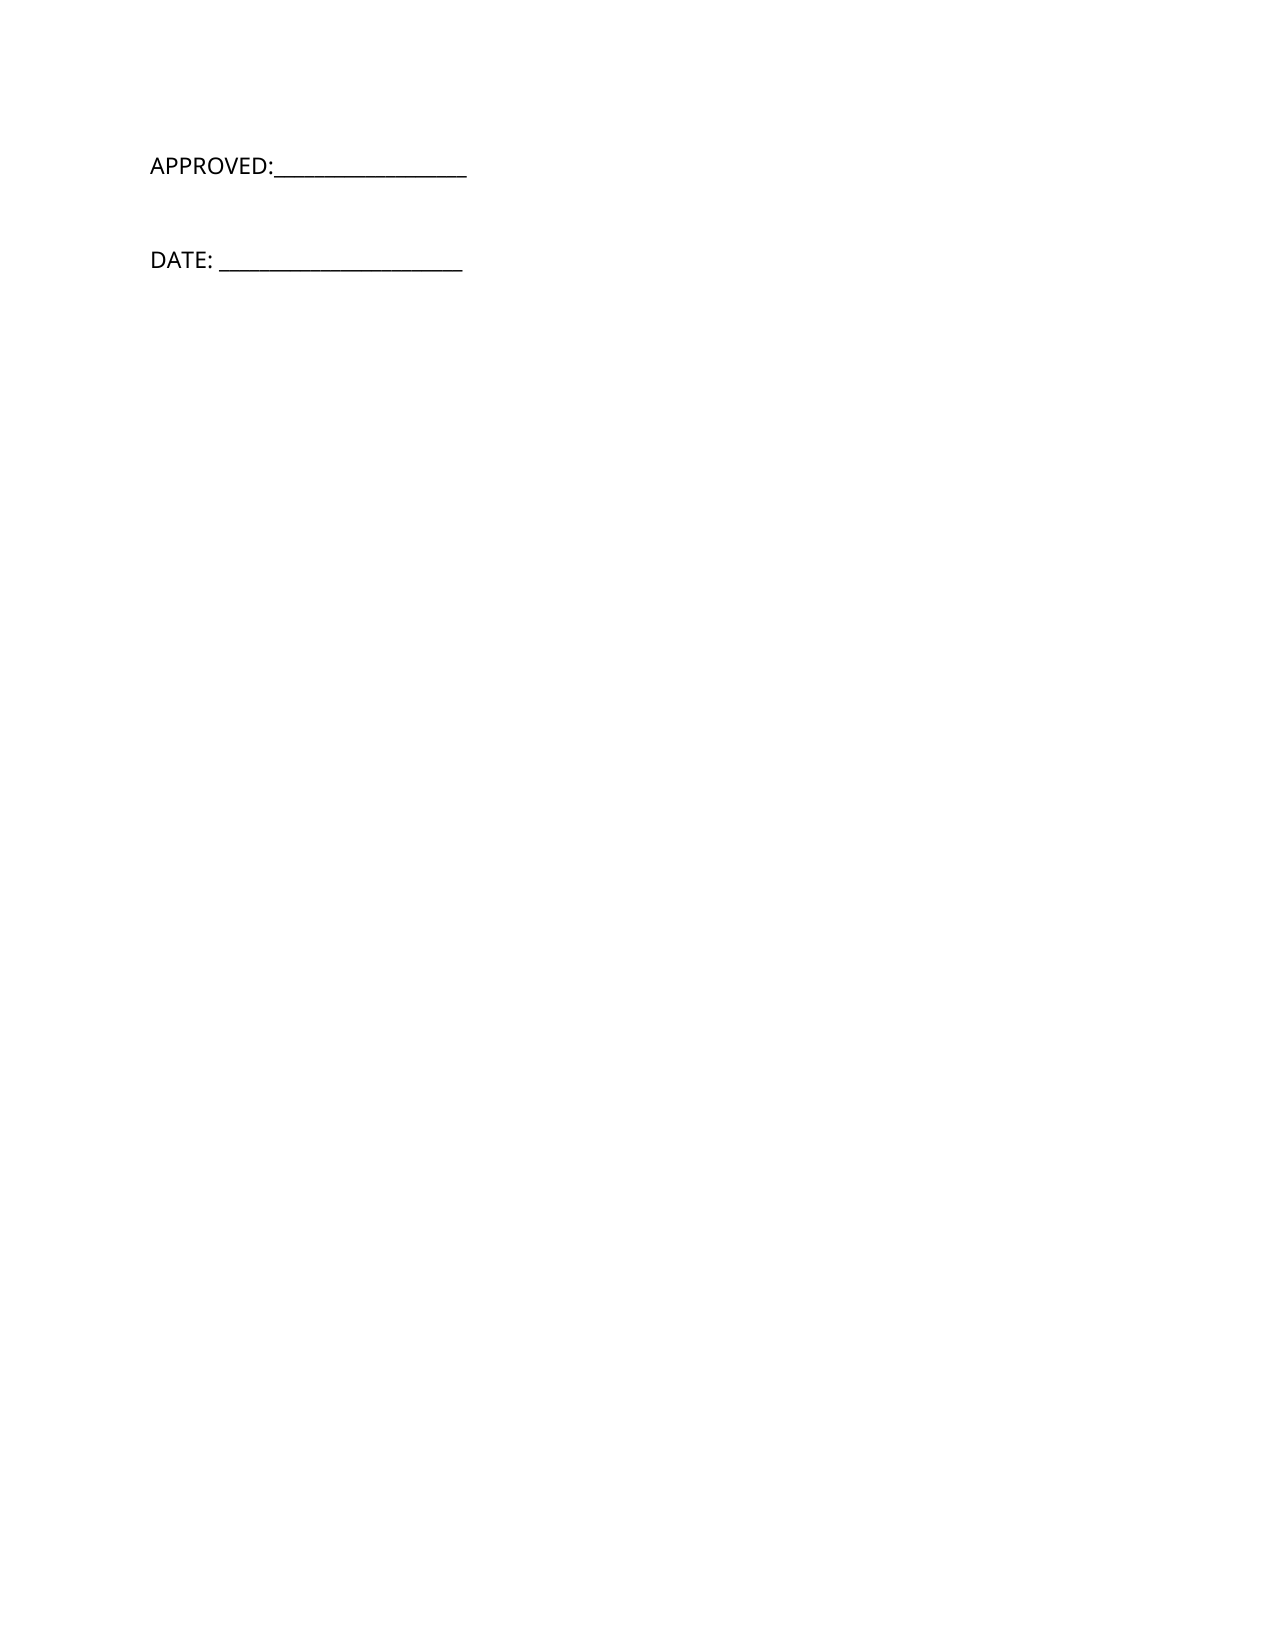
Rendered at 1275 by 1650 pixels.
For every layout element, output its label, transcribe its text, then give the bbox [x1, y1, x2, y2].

text DATE: ________________________ [150, 244, 1125, 275]
text APPROVED:___________________ [150, 150, 1125, 181]
